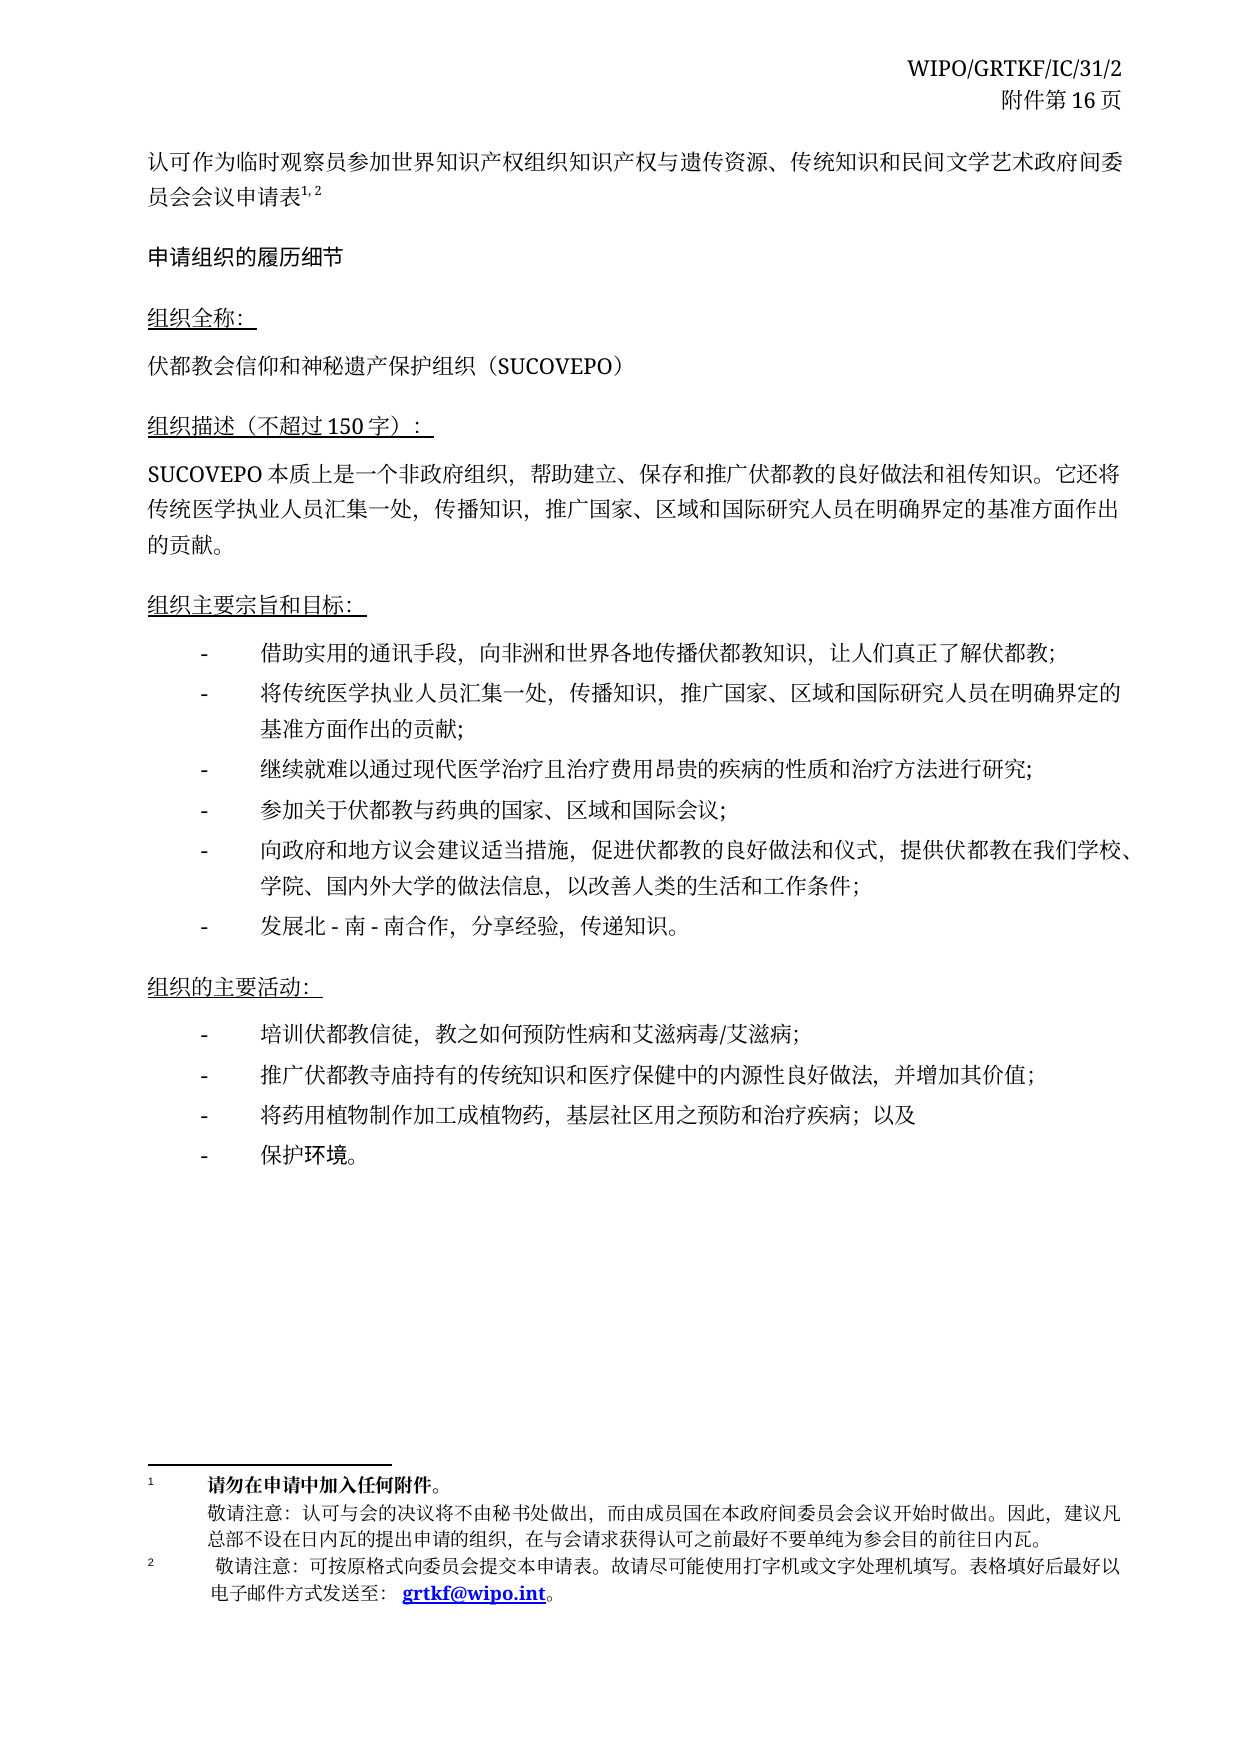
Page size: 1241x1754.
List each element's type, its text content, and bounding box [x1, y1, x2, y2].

text 组织的主要活动： [148, 966, 1124, 1001]
text 伏都教会信仰和神秘遗产保护组织（SUCOVEPO） [148, 345, 1122, 380]
text 组织主要宗旨和目标： [148, 584, 1124, 620]
text 组织描述（不超过150字）： [148, 405, 1124, 441]
list 向政府和地方议会建议适当措施，促进伏都教的良好做法和仪式，提供伏都教在我们学校、学院、国内外大学的做法信息，以改善人类的生活和工作条件； [198, 829, 1123, 900]
list 继续就难以通过现代医学治疗且治疗费用昂贵的疾病的性质和治疗方法进行研究; [198, 749, 1123, 784]
list 参加关于伏都教与药典的国家、区域和国际会议; [198, 789, 1123, 824]
list 推广伏都教寺庙持有的传统知识和医疗保健中的内源性良好做法，并增加其价值； [198, 1054, 1123, 1089]
list 培训伏都教信徒，教之如何预防性病和艾滋病毒/艾滋病； [198, 1014, 1123, 1049]
list 将药用植物制作加工成植物药，基层社区用之预防和治疗疾病；以及 [198, 1094, 1123, 1130]
list 借助实用的通讯手段，向非洲和世界各地传播伏都教知识，让人们真正了解伏都教； [198, 632, 1123, 668]
text 组织全称： [148, 297, 1124, 332]
list 保护环境。 [198, 1135, 1123, 1170]
list 发展北 - 南 - 南合作，分享经验，传递知识。 [198, 905, 1123, 941]
text 申请组织的履历细节 [148, 237, 1122, 272]
text SUCOVEPO本质上是一个非政府组织，帮助建立、保存和推广伏都教的良好做法和祖传知识。它还将传统医学执业人员汇集一处，传播知识，推广国家、区域和国际研究人员在明确界定的基准方面作出的贡献。 [148, 453, 1122, 559]
list 将传统医学执业人员汇集一处，传播知识，推广国家、区域和国际研究人员在明确界定的基准方面作出的贡献; [198, 673, 1123, 744]
text 认可作为临时观察员参加世界知识产权组织知识产权与遗传资源、传统知识和民间文学艺术政府间委员会会议申请表, [148, 141, 1124, 212]
